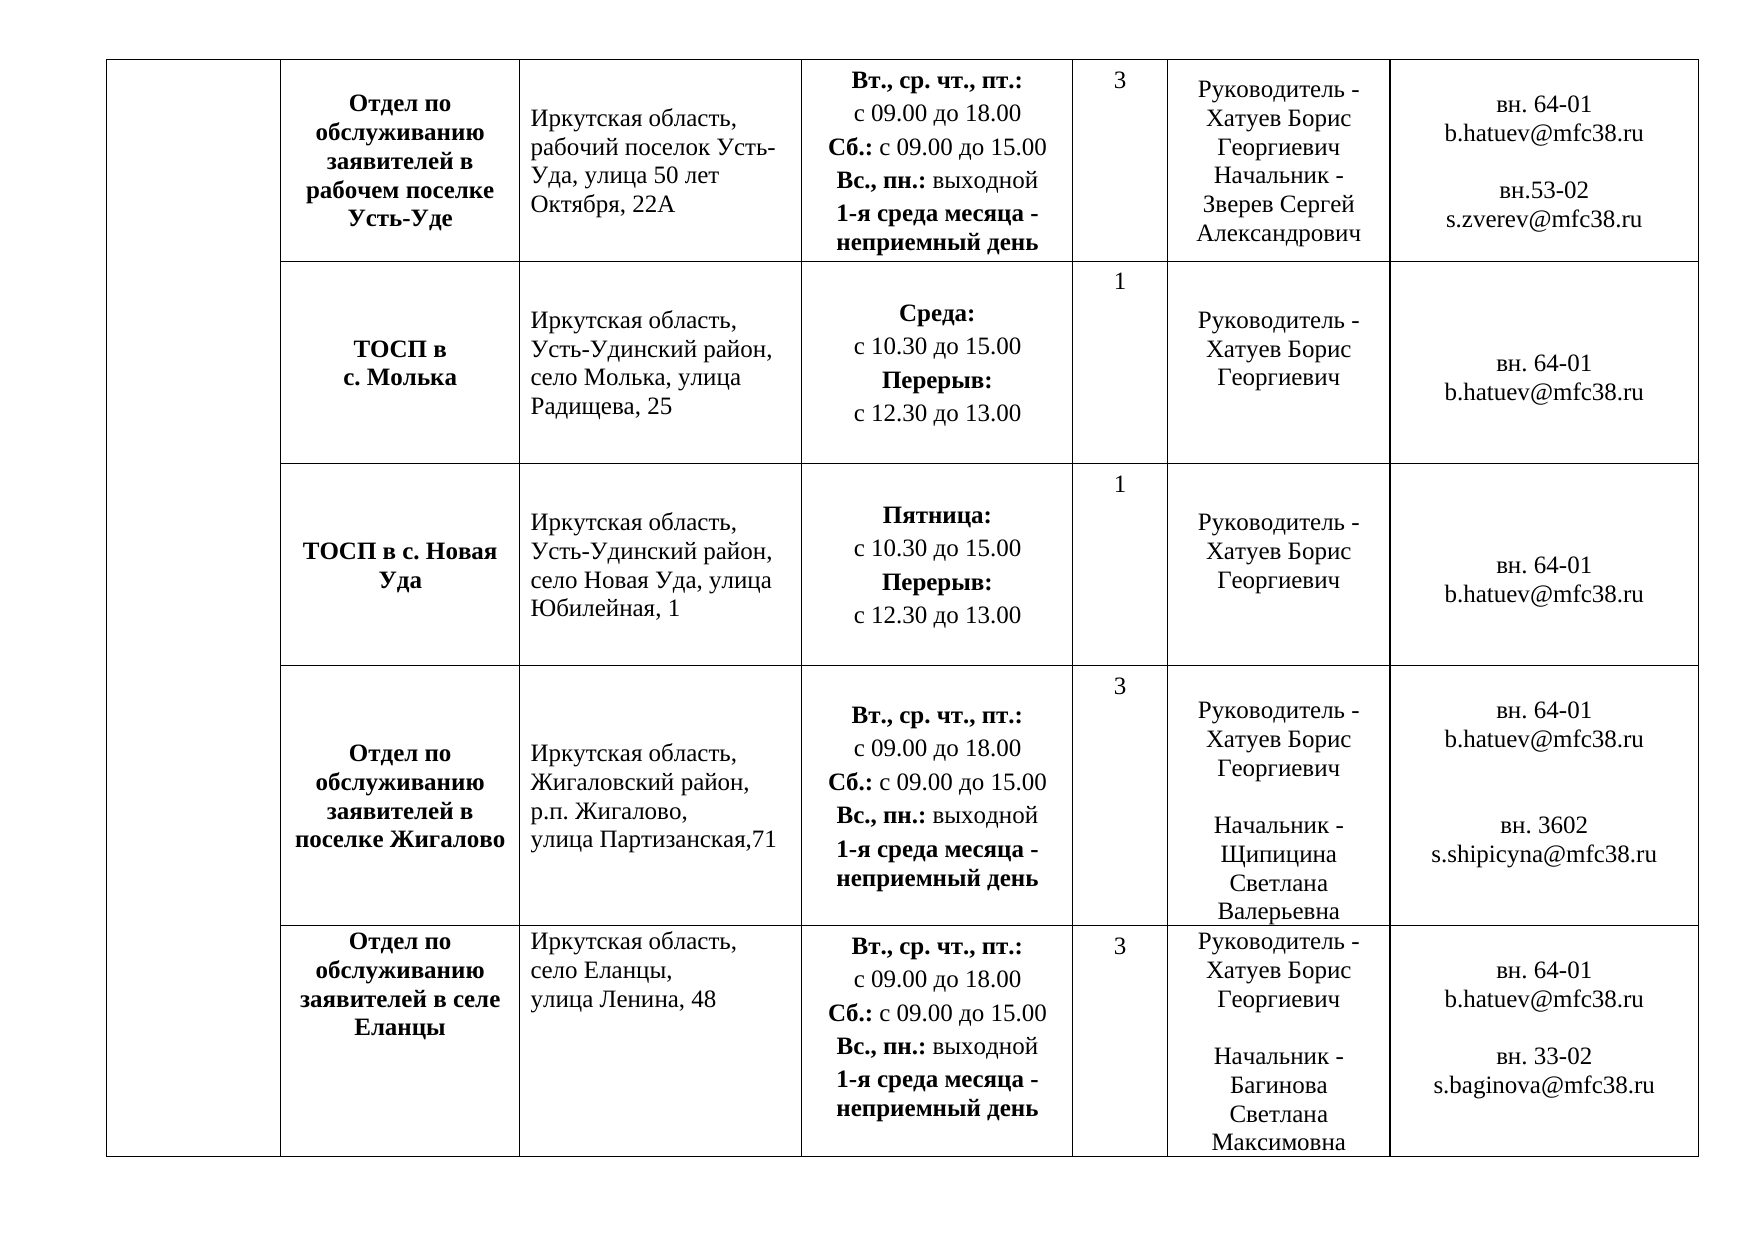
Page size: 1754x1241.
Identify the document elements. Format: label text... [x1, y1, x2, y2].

table_cell Руководитель - Хатуев Борис Георгиевич [1168, 262, 1389, 463]
table_cell Вт., ср. чт., пт.: с 09.00 до 18.00 Сб.: с 09.00 до 15.00 Вс., пн.: выходной 1-я среда месяца - неприемный день [802, 926, 1072, 1156]
table_cell Отдел по обслуживанию заявителей в рабочем поселке Усть-Уде [281, 60, 519, 261]
table_cell вн. 64-01 b.hatuev@mfc38.ru вн. 33-02 s.baginova@mfc38.ru [1391, 926, 1698, 1156]
table_cell 1 [1073, 262, 1167, 463]
table_cell Руководитель - Хатуев Борис Георгиевич [1168, 464, 1389, 665]
table_cell Руководитель - Хатуев Борис Георгиевич Начальник - Щипицина Светлана Валерьевна [1168, 666, 1389, 925]
table_cell Среда: с 10.30 до 15.00 Перерыв: с 12.30 до 13.00 [802, 262, 1072, 463]
table_cell ТОСП в с. Молька [281, 262, 519, 463]
table_cell вн. 64-01 b.hatuev@mfc38.ru вн. 3602 s.shipicyna@mfc38.ru [1391, 666, 1698, 925]
table_cell Иркутская область, Жигаловский район, р.п. Жигалово, улица Партизанская,71 [520, 666, 801, 925]
table_cell вн. 64-01 b.hatuev@mfc38.ru [1391, 464, 1698, 665]
table_cell 1 [1073, 464, 1167, 665]
table_cell Отдел по обслуживанию заявителей в поселке Жигалово [281, 666, 519, 925]
table_cell 3 [1073, 60, 1167, 261]
table_cell Вт., ср. чт., пт.: с 09.00 до 18.00 Сб.: с 09.00 до 15.00 Вс., пн.: выходной 1-я среда месяца - неприемный день [802, 666, 1072, 925]
table_cell Иркутская область, село Еланцы, улица Ленина, 48 [520, 926, 801, 1156]
table_cell ТОСП в с. Новая Уда [281, 464, 519, 665]
table_cell вн. 64-01 b.hatuev@mfc38.ru [1391, 262, 1698, 463]
table_cell Вт., ср. чт., пт.: с 09.00 до 18.00 Сб.: с 09.00 до 15.00 Вс., пн.: выходной 1-я среда месяца - неприемный день [802, 60, 1072, 261]
table_cell Иркутская область, Усть-Удинский район, село Новая Уда, улица Юбилейная, 1 [520, 464, 801, 665]
table_cell Отдел по обслуживанию заявителей в селе Еланцы [281, 926, 519, 1156]
table_cell Иркутская область, Усть-Удинский район, село Молька, улица Радищева, 25 [520, 262, 801, 463]
table_cell Пятница: с 10.30 до 15.00 Перерыв: с 12.30 до 13.00 [802, 464, 1072, 665]
table_cell вн. 64-01 b.hatuev@mfc38.ru вн.53-02 s.zverev@mfc38.ru [1391, 60, 1698, 261]
table_cell Руководитель - Хатуев Борис Георгиевич Начальник - Зверев Сергей Александрович [1168, 60, 1389, 261]
table_cell Иркутская область, рабочий поселок Усть-Уда, улица 50 лет Октября, 22А [520, 60, 801, 261]
table_cell 3 [1073, 926, 1167, 1156]
table_cell Руководитель - Хатуев Борис Георгиевич Начальник - Багинова Светлана Максимовна [1168, 926, 1389, 1156]
table_cell 3 [1073, 666, 1167, 925]
